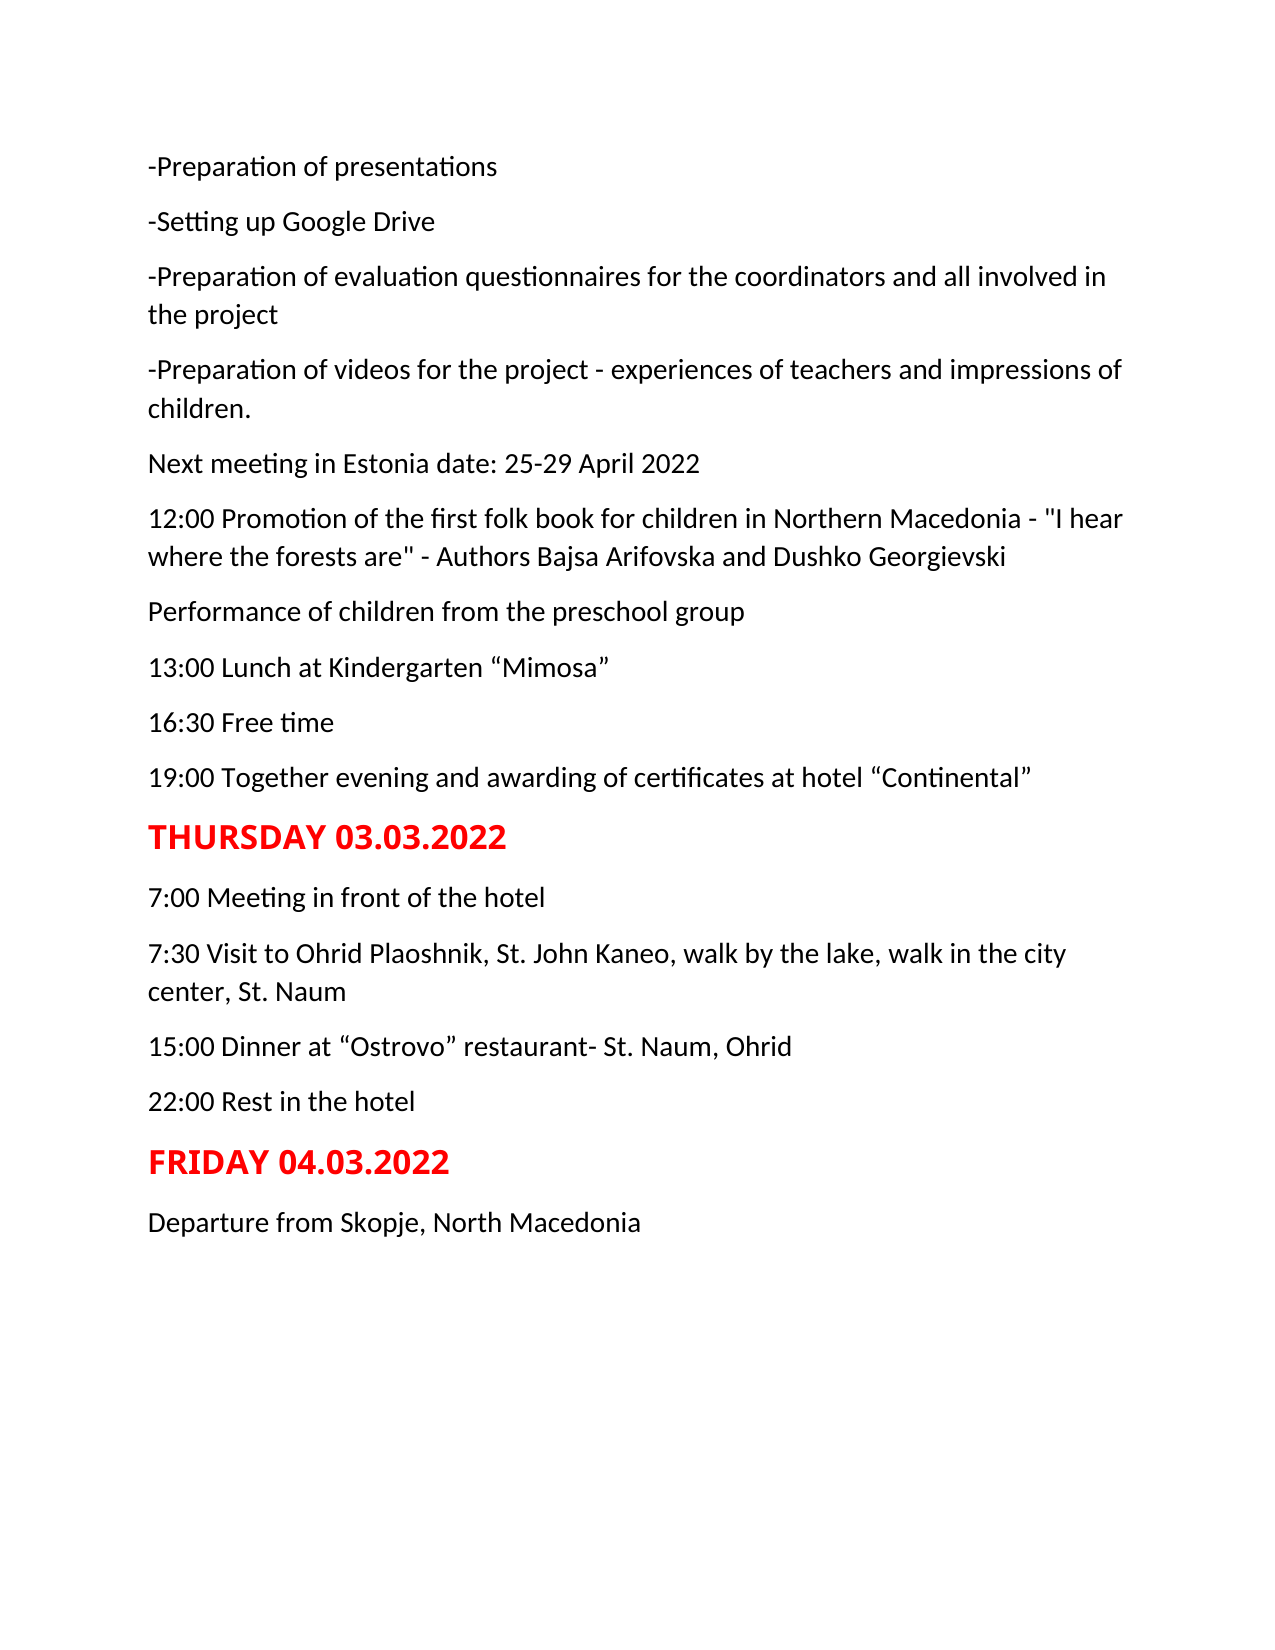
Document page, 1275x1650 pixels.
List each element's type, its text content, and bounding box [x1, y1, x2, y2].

text THURSDAY 03.03.2022 [148, 814, 1127, 859]
text 22:00 Rest in the hotel [148, 1083, 1127, 1119]
text FRIDAY 04.03.2022 [148, 1138, 1127, 1184]
text Next meeting in Estonia date: 25-29 April 2022 [148, 445, 1127, 481]
text 12:00 Promotion of the first folk book for children in Northern Macedonia - "I hear where the forests are" - Authors Bajsa Arifovska and Dushko Georgievski [148, 500, 1127, 574]
text 16:30 Free time [148, 704, 1127, 739]
text Departure from Skopje, North Macedonia [148, 1204, 1127, 1240]
text -Setting up Google Drive [148, 203, 1127, 238]
text 7:00 Meeting in front of the hotel [148, 879, 1127, 915]
text 13:00 Lunch at Kindergarten “Mimosa” [148, 649, 1127, 684]
text -Preparation of videos for the project - experiences of teachers and impressions of children. [148, 351, 1127, 425]
text 19:00 Together evening and awarding of certificates at hotel “Continental” [148, 759, 1127, 794]
text 7:30 Visit to Ohrid Plaoshnik, St. John Kaneo, walk by the lake, walk in the city center, St. Naum [148, 935, 1127, 1009]
text -Preparation of presentations [148, 148, 1127, 183]
text -Preparation of evaluation questionnaires for the coordinators and all involved in the project [148, 258, 1127, 332]
text Performance of children from the preschool group [148, 593, 1127, 629]
text 15:00 Dinner at “Ostrovo” restaurant- St. Naum, Ohrid [148, 1028, 1127, 1064]
